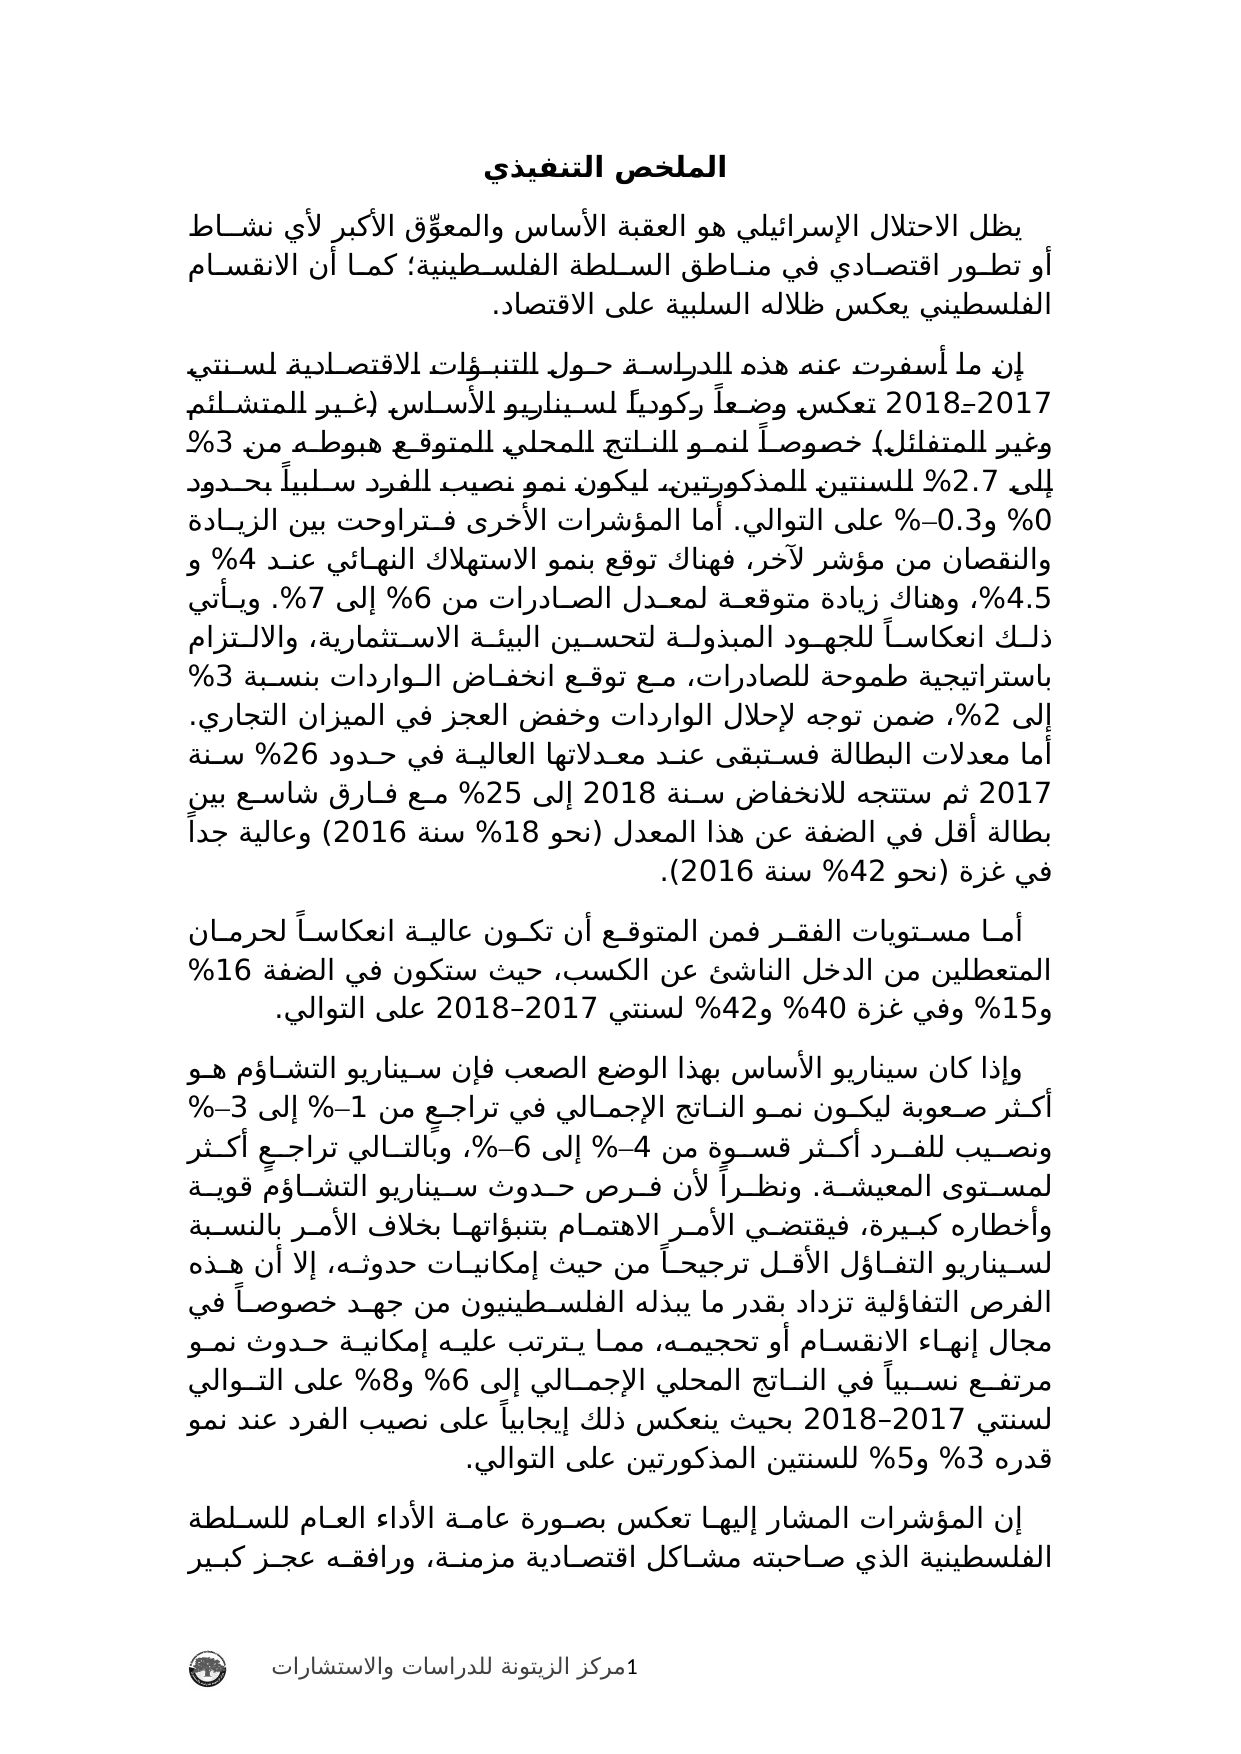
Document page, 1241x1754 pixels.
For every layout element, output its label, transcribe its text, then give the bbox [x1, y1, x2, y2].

text الملخص التنفيذي [187, 150, 1053, 184]
text وإذا كان سيناريو الأساس بهذا الوضع الصعب فإن سيناريو التشاؤم هو أكثر صعوبة ليكون نمو الناتج الإجمالي في تراجعٍ من 1–% إلى 3–% ونصيب للفرد أكثر قسوة من 4–% إلى 6–%، وبالتالي تراجعٍ أكثر لمستوى المعيشة. ونظراً لأن فرص حدوث سيناريو التشاؤم قوية وأخطاره كبيرة، فيقتضي الأمر الاهتمام بتنبؤاتها بخلاف الأمر بالنسبة لسيناريو التفاؤل الأقل ترجيحاً من حيث إمكانيات حدوثه، إلا أن هذه الفرص التفاؤلية تزداد بقدر ما يبذله الفلسطينيون من جهد خصوصاً في مجال إنهاء الانقسام أو تحجيمه، مما يترتب عليه إمكانية حدوث نمو مرتفع نسبياً في الناتج المحلي الإجمالي إلى 6% و8% على التوالي لسنتي 2017–2018 بحيث ينعكس ذلك إيجابياً على نصيب الفرد عند نمو قدره 3% و5% للسنتين المذكورتين على التوالي. [187, 1052, 1053, 1476]
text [187, 1501, 1053, 1574]
text أما مستويات الفقر فمن المتوقع أن تكون عالية انعكاساً لحرمان المتعطلين من الدخل الناشئ عن الكسب، حيث ستكون في الضفة 16% و15% وفي غزة 40% و42% لسنتي 2017–2018 على التوالي. [187, 914, 1053, 1026]
text يظل الاحتلال الإسرائيلي هو العقبة الأساس والمعوِّق الأكبر لأي نشاط أو تطور اقتصادي في مناطق السلطة الفلسطينية؛ كما أن الانقسام الفلسطيني يعكس ظلاله السلبية على الاقتصاد. [187, 210, 1053, 322]
text إن ما أسفرت عنه هذه الدراسة حول التنبؤات الاقتصادية لسنتي 2017–2018 تعكس وضعاً ركودياً لسيناريو الأساس (غير المتشائم وغير المتفائل) خصوصاً لنمو الناتج المحلي المتوقع هبوطه من 3% إلى 2.7% للسنتين المذكورتين، ليكون نمو نصيب الفرد سلبياً بحدود 0% و0.3–% على التوالي. أما المؤشرات الأخرى فتراوحت بين الزيادة والنقصان من مؤشر لآخر، فهناك توقع بنمو الاستهلاك النهائي عند 4% و4.5%، وهناك زيادة متوقعة لمعدل الصادرات من 6% إلى 7%. ويأتي ذلك انعكاساً للجهود المبذولة لتحسين البيئة الاستثمارية، والالتزام باستراتيجية طموحة للصادرات، مع توقع انخفاض الواردات بنسبة 3% إلى 2%، ضمن توجه لإحلال الواردات وخفض العجز في الميزان التجاري. أما معدلات البطالة فستبقى عند معدلاتها العالية في حدود 26% سنة 2017 ثم ستتجه للانخفاض سنة 2018 إلى 25% مع فارق شاسع بين بطالة أقل في الضفة عن هذا المعدل (نحو 18% سنة 2016) وعالية جداً في غزة (نحو 42% سنة 2016). [187, 347, 1053, 888]
